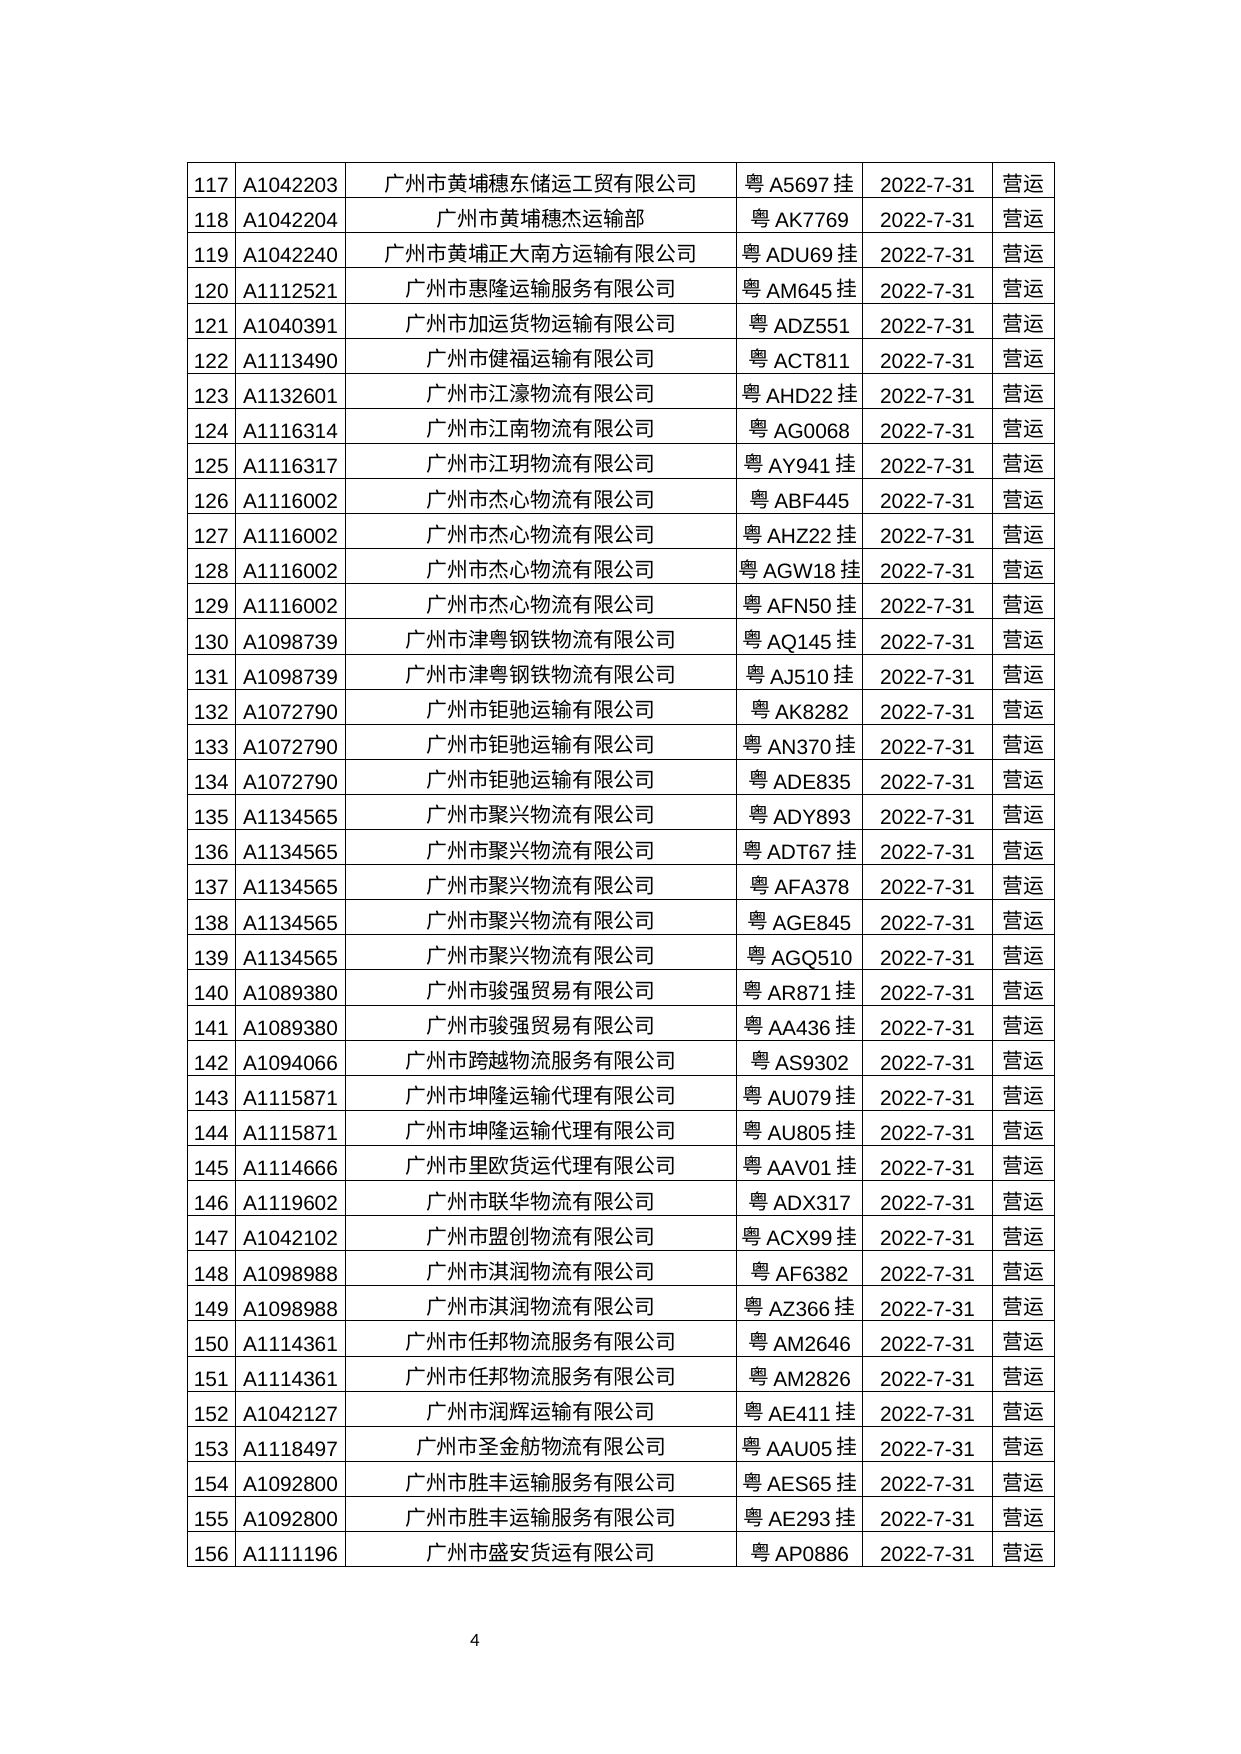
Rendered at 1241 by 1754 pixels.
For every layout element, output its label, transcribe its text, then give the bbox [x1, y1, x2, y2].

table_cell 粤AF6382 [737, 1251, 862, 1285]
table_cell A1113490 [236, 339, 345, 373]
table_cell 广州市里欧货运代理有限公司 [346, 1146, 736, 1180]
table_cell 营运 [993, 1181, 1054, 1215]
table_cell 粤AGE845 [737, 900, 862, 934]
table_cell A1116002 [236, 479, 345, 513]
table_cell 2022-7-31 [863, 514, 992, 548]
table_cell 粤ADY893 [737, 795, 862, 829]
table_cell 127 [188, 514, 235, 548]
table_cell A1098988 [236, 1251, 345, 1285]
table_cell A1094066 [236, 1041, 345, 1075]
table_cell 营运 [993, 268, 1054, 302]
table_cell 2022-7-31 [863, 163, 992, 197]
table_cell 营运 [993, 935, 1054, 969]
table_cell 137 [188, 865, 235, 899]
table_cell A1040391 [236, 304, 345, 337]
table_cell 粤ACT811 [737, 339, 862, 373]
table_cell 148 [188, 1251, 235, 1285]
table_cell 2022-7-31 [863, 304, 992, 337]
table_cell A1072790 [236, 725, 345, 759]
table_cell 粤AE293挂 [737, 1497, 862, 1531]
table_cell 粤ADU69挂 [737, 233, 862, 267]
table_cell 120 [188, 268, 235, 302]
table_cell 营运 [993, 479, 1054, 513]
table_cell 154 [188, 1462, 235, 1496]
table_cell 营运 [993, 760, 1054, 794]
table_cell 广州市黄埔穗东储运工贸有限公司 [346, 163, 736, 197]
table_cell 130 [188, 619, 235, 653]
table_cell 粤ABF445 [737, 479, 862, 513]
table_cell 广州市骏强贸易有限公司 [346, 1006, 736, 1039]
table_cell 广州市聚兴物流有限公司 [346, 935, 736, 969]
table_cell 广州市津粤钢铁物流有限公司 [346, 619, 736, 653]
table_cell 广州市润辉运输有限公司 [346, 1392, 736, 1426]
table_cell 营运 [993, 1427, 1054, 1461]
table_cell 2022-7-31 [863, 1216, 992, 1250]
table_cell 广州市淇润物流有限公司 [346, 1251, 736, 1285]
table_cell 2022-7-31 [863, 935, 992, 969]
table_cell 140 [188, 970, 235, 1004]
table_cell A1098739 [236, 655, 345, 688]
table_cell 广州市健福运输有限公司 [346, 339, 736, 373]
table_cell 广州市杰心物流有限公司 [346, 584, 736, 618]
table_cell 粤AK7769 [737, 198, 862, 232]
table_cell 粤AP0886 [737, 1532, 862, 1566]
table_cell 2022-7-31 [863, 339, 992, 373]
table_cell A1116317 [236, 444, 345, 478]
table_cell 粤AS9302 [737, 1041, 862, 1075]
table_cell A1134565 [236, 865, 345, 899]
table_cell 营运 [993, 304, 1054, 337]
table_cell 2022-7-31 [863, 584, 992, 618]
table_cell 营运 [993, 1497, 1054, 1531]
table_cell 2022-7-31 [863, 1041, 992, 1075]
table_cell 145 [188, 1146, 235, 1180]
table_cell A1042204 [236, 198, 345, 232]
table_cell 粤ADZ551 [737, 304, 862, 337]
table_cell A1115871 [236, 1111, 345, 1145]
table_cell 营运 [993, 374, 1054, 408]
table_cell 营运 [993, 830, 1054, 864]
table_cell 广州市杰心物流有限公司 [346, 514, 736, 548]
table_cell 2022-7-31 [863, 1251, 992, 1285]
table_cell 广州市坤隆运输代理有限公司 [346, 1111, 736, 1145]
table_cell A1114361 [236, 1321, 345, 1356]
table_cell 129 [188, 584, 235, 618]
table_cell 营运 [993, 1146, 1054, 1180]
table_cell A1089380 [236, 970, 345, 1004]
table_cell 营运 [993, 865, 1054, 899]
table_cell A1042127 [236, 1392, 345, 1426]
table_cell 121 [188, 304, 235, 337]
table_cell 2022-7-31 [863, 374, 992, 408]
table_cell 2022-7-31 [863, 900, 992, 934]
table_cell 2022-7-31 [863, 830, 992, 864]
table_cell 广州市江玥物流有限公司 [346, 444, 736, 478]
table_cell 2022-7-31 [863, 1286, 992, 1320]
table_cell 营运 [993, 1041, 1054, 1075]
table_cell 粤AFN50挂 [737, 584, 862, 618]
table_cell A1116314 [236, 409, 345, 443]
table_cell A1072790 [236, 690, 345, 724]
table_cell A1089380 [236, 1006, 345, 1039]
table_cell 营运 [993, 1111, 1054, 1145]
table_cell 2022-7-31 [863, 1181, 992, 1215]
table_cell 粤AGQ510 [737, 935, 862, 969]
table_cell 粤AFA378 [737, 865, 862, 899]
table_cell 123 [188, 374, 235, 408]
table_cell 营运 [993, 514, 1054, 548]
table_cell 广州市胜丰运输服务有限公司 [346, 1497, 736, 1531]
table_cell 117 [188, 163, 235, 197]
table_cell 2022-7-31 [863, 655, 992, 688]
table_cell A1116002 [236, 584, 345, 618]
table_cell 营运 [993, 619, 1054, 653]
table_cell 营运 [993, 409, 1054, 443]
table_cell 2022-7-31 [863, 479, 992, 513]
table_cell 广州市江濠物流有限公司 [346, 374, 736, 408]
table_cell 营运 [993, 655, 1054, 688]
table_cell 133 [188, 725, 235, 759]
table_cell 粤AHZ22挂 [737, 514, 862, 548]
table_cell 2022-7-31 [863, 198, 992, 232]
table_cell A1042240 [236, 233, 345, 267]
table_cell 营运 [993, 1392, 1054, 1426]
table_cell 广州市坤隆运输代理有限公司 [346, 1076, 736, 1110]
table_cell A1098739 [236, 619, 345, 653]
table_cell 粤AGW18挂 [737, 549, 862, 583]
table_cell 广州市聚兴物流有限公司 [346, 830, 736, 864]
table_cell 广州市盟创物流有限公司 [346, 1216, 736, 1250]
table_cell 广州市惠隆运输服务有限公司 [346, 268, 736, 302]
table_cell 营运 [993, 339, 1054, 373]
table_cell 营运 [993, 1462, 1054, 1496]
table_cell 132 [188, 690, 235, 724]
table_cell 营运 [993, 584, 1054, 618]
table_cell 广州市杰心物流有限公司 [346, 479, 736, 513]
table_cell 粤ADT67挂 [737, 830, 862, 864]
table_cell A1111196 [236, 1532, 345, 1566]
table_cell 2022-7-31 [863, 1357, 992, 1391]
table_cell 营运 [993, 1006, 1054, 1039]
table_cell 146 [188, 1181, 235, 1215]
table_cell 粤AZ366挂 [737, 1286, 862, 1320]
table_cell 营运 [993, 725, 1054, 759]
table_cell 粤AAV01挂 [737, 1146, 862, 1180]
table_cell A1116002 [236, 514, 345, 548]
table_cell 141 [188, 1006, 235, 1039]
table_cell 131 [188, 655, 235, 688]
table_cell 134 [188, 760, 235, 794]
table_cell 139 [188, 935, 235, 969]
table_cell 2022-7-31 [863, 1532, 992, 1566]
table_cell 广州市钜驰运输有限公司 [346, 760, 736, 794]
table_cell 156 [188, 1532, 235, 1566]
table_cell 118 [188, 198, 235, 232]
table_cell 粤AR871挂 [737, 970, 862, 1004]
table_cell 营运 [993, 1532, 1054, 1566]
table_cell 143 [188, 1076, 235, 1110]
table_cell 2022-7-31 [863, 409, 992, 443]
table_cell 2022-7-31 [863, 1006, 992, 1039]
table_cell 广州市津粤钢铁物流有限公司 [346, 655, 736, 688]
table_cell 126 [188, 479, 235, 513]
table_cell A1042102 [236, 1216, 345, 1250]
table_cell 2022-7-31 [863, 1427, 992, 1461]
table_cell 122 [188, 339, 235, 373]
table_cell 2022-7-31 [863, 1111, 992, 1145]
table_cell 广州市江南物流有限公司 [346, 409, 736, 443]
table_cell 2022-7-31 [863, 1076, 992, 1110]
table_cell 广州市加运货物运输有限公司 [346, 304, 736, 337]
table_cell A1098988 [236, 1286, 345, 1320]
table_cell 营运 [993, 1357, 1054, 1391]
table_cell 广州市圣金舫物流有限公司 [346, 1427, 736, 1461]
table_cell 2022-7-31 [863, 1497, 992, 1531]
table_cell 营运 [993, 1286, 1054, 1320]
table_cell 广州市钜驰运输有限公司 [346, 725, 736, 759]
table_cell A1132601 [236, 374, 345, 408]
table_cell 粤AM2646 [737, 1321, 862, 1356]
table_cell 153 [188, 1427, 235, 1461]
table_cell 152 [188, 1392, 235, 1426]
table_cell 粤AA436挂 [737, 1006, 862, 1039]
table_cell 粤AG0068 [737, 409, 862, 443]
table_cell 粤AJ510挂 [737, 655, 862, 688]
table_cell A1115871 [236, 1076, 345, 1110]
table_cell 营运 [993, 970, 1054, 1004]
table_cell A1112521 [236, 268, 345, 302]
table_cell 营运 [993, 198, 1054, 232]
table_cell 150 [188, 1321, 235, 1356]
table_cell 粤AM645挂 [737, 268, 862, 302]
table_cell 广州市骏强贸易有限公司 [346, 970, 736, 1004]
table_cell A1134565 [236, 900, 345, 934]
table_cell 2022-7-31 [863, 619, 992, 653]
table_cell 营运 [993, 795, 1054, 829]
table_cell 151 [188, 1357, 235, 1391]
table_cell A1092800 [236, 1462, 345, 1496]
table_cell 营运 [993, 1321, 1054, 1356]
table_cell 营运 [993, 900, 1054, 934]
table_cell 广州市聚兴物流有限公司 [346, 865, 736, 899]
table_cell 2022-7-31 [863, 1146, 992, 1180]
table_cell 粤AQ145挂 [737, 619, 862, 653]
table_cell 粤ACX99挂 [737, 1216, 862, 1250]
table_cell 营运 [993, 690, 1054, 724]
table_cell 广州市任邦物流服务有限公司 [346, 1321, 736, 1356]
table_cell A1118497 [236, 1427, 345, 1461]
table_cell 粤ADE835 [737, 760, 862, 794]
table_cell A1092800 [236, 1497, 345, 1531]
table_cell A1072790 [236, 760, 345, 794]
table_cell 2022-7-31 [863, 970, 992, 1004]
table_cell 营运 [993, 549, 1054, 583]
table_cell 粤AK8282 [737, 690, 862, 724]
table_cell 2022-7-31 [863, 549, 992, 583]
table_cell 2022-7-31 [863, 233, 992, 267]
table_cell 粤AU079挂 [737, 1076, 862, 1110]
table_cell A1116002 [236, 549, 345, 583]
table_cell 广州市钜驰运输有限公司 [346, 690, 736, 724]
table_cell 2022-7-31 [863, 760, 992, 794]
table_cell 营运 [993, 1076, 1054, 1110]
table_cell 147 [188, 1216, 235, 1250]
table_cell A1134565 [236, 795, 345, 829]
table_cell 2022-7-31 [863, 690, 992, 724]
table_cell 2022-7-31 [863, 268, 992, 302]
table_cell 135 [188, 795, 235, 829]
table_cell 2022-7-31 [863, 795, 992, 829]
table_cell 营运 [993, 233, 1054, 267]
table_cell A1119602 [236, 1181, 345, 1215]
table_cell 2022-7-31 [863, 865, 992, 899]
table_cell 142 [188, 1041, 235, 1075]
table_cell 粤AE411挂 [737, 1392, 862, 1426]
table_cell A1042203 [236, 163, 345, 197]
table_cell 广州市盛安货运有限公司 [346, 1532, 736, 1566]
table_cell 粤AY941挂 [737, 444, 862, 478]
table_cell 营运 [993, 1251, 1054, 1285]
table_cell 138 [188, 900, 235, 934]
table_cell 广州市黄埔正大南方运输有限公司 [346, 233, 736, 267]
table_cell 广州市淇润物流有限公司 [346, 1286, 736, 1320]
table_cell 广州市胜丰运输服务有限公司 [346, 1462, 736, 1496]
table_cell A1114666 [236, 1146, 345, 1180]
table_cell 124 [188, 409, 235, 443]
table_cell 2022-7-31 [863, 444, 992, 478]
table_cell 2022-7-31 [863, 1321, 992, 1356]
table_cell 2022-7-31 [863, 1392, 992, 1426]
table_cell 粤AM2826 [737, 1357, 862, 1391]
table_cell 128 [188, 549, 235, 583]
table_cell 粤A5697挂 [737, 163, 862, 197]
table_cell 125 [188, 444, 235, 478]
table_cell 广州市黄埔穗杰运输部 [346, 198, 736, 232]
table_cell 155 [188, 1497, 235, 1531]
table_cell 136 [188, 830, 235, 864]
table_cell 粤AES65挂 [737, 1462, 862, 1496]
table_cell 营运 [993, 1216, 1054, 1250]
table_cell 广州市聚兴物流有限公司 [346, 795, 736, 829]
table_cell 营运 [993, 444, 1054, 478]
table_cell 粤AN370挂 [737, 725, 862, 759]
table_cell 144 [188, 1111, 235, 1145]
table_cell 广州市任邦物流服务有限公司 [346, 1357, 736, 1391]
table_cell 营运 [993, 163, 1054, 197]
table_cell 2022-7-31 [863, 725, 992, 759]
table_cell 119 [188, 233, 235, 267]
table_cell 149 [188, 1286, 235, 1320]
table_cell 广州市联华物流有限公司 [346, 1181, 736, 1215]
table_cell 广州市聚兴物流有限公司 [346, 900, 736, 934]
table_cell 2022-7-31 [863, 1462, 992, 1496]
table_cell A1134565 [236, 935, 345, 969]
table_cell 粤AU805挂 [737, 1111, 862, 1145]
table_cell 粤ADX317 [737, 1181, 862, 1215]
table_cell 广州市跨越物流服务有限公司 [346, 1041, 736, 1075]
table_cell A1114361 [236, 1357, 345, 1391]
table_cell 粤AAU05挂 [737, 1427, 862, 1461]
table_cell 粤AHD22挂 [737, 374, 862, 408]
table_cell 广州市杰心物流有限公司 [346, 549, 736, 583]
table_cell A1134565 [236, 830, 345, 864]
